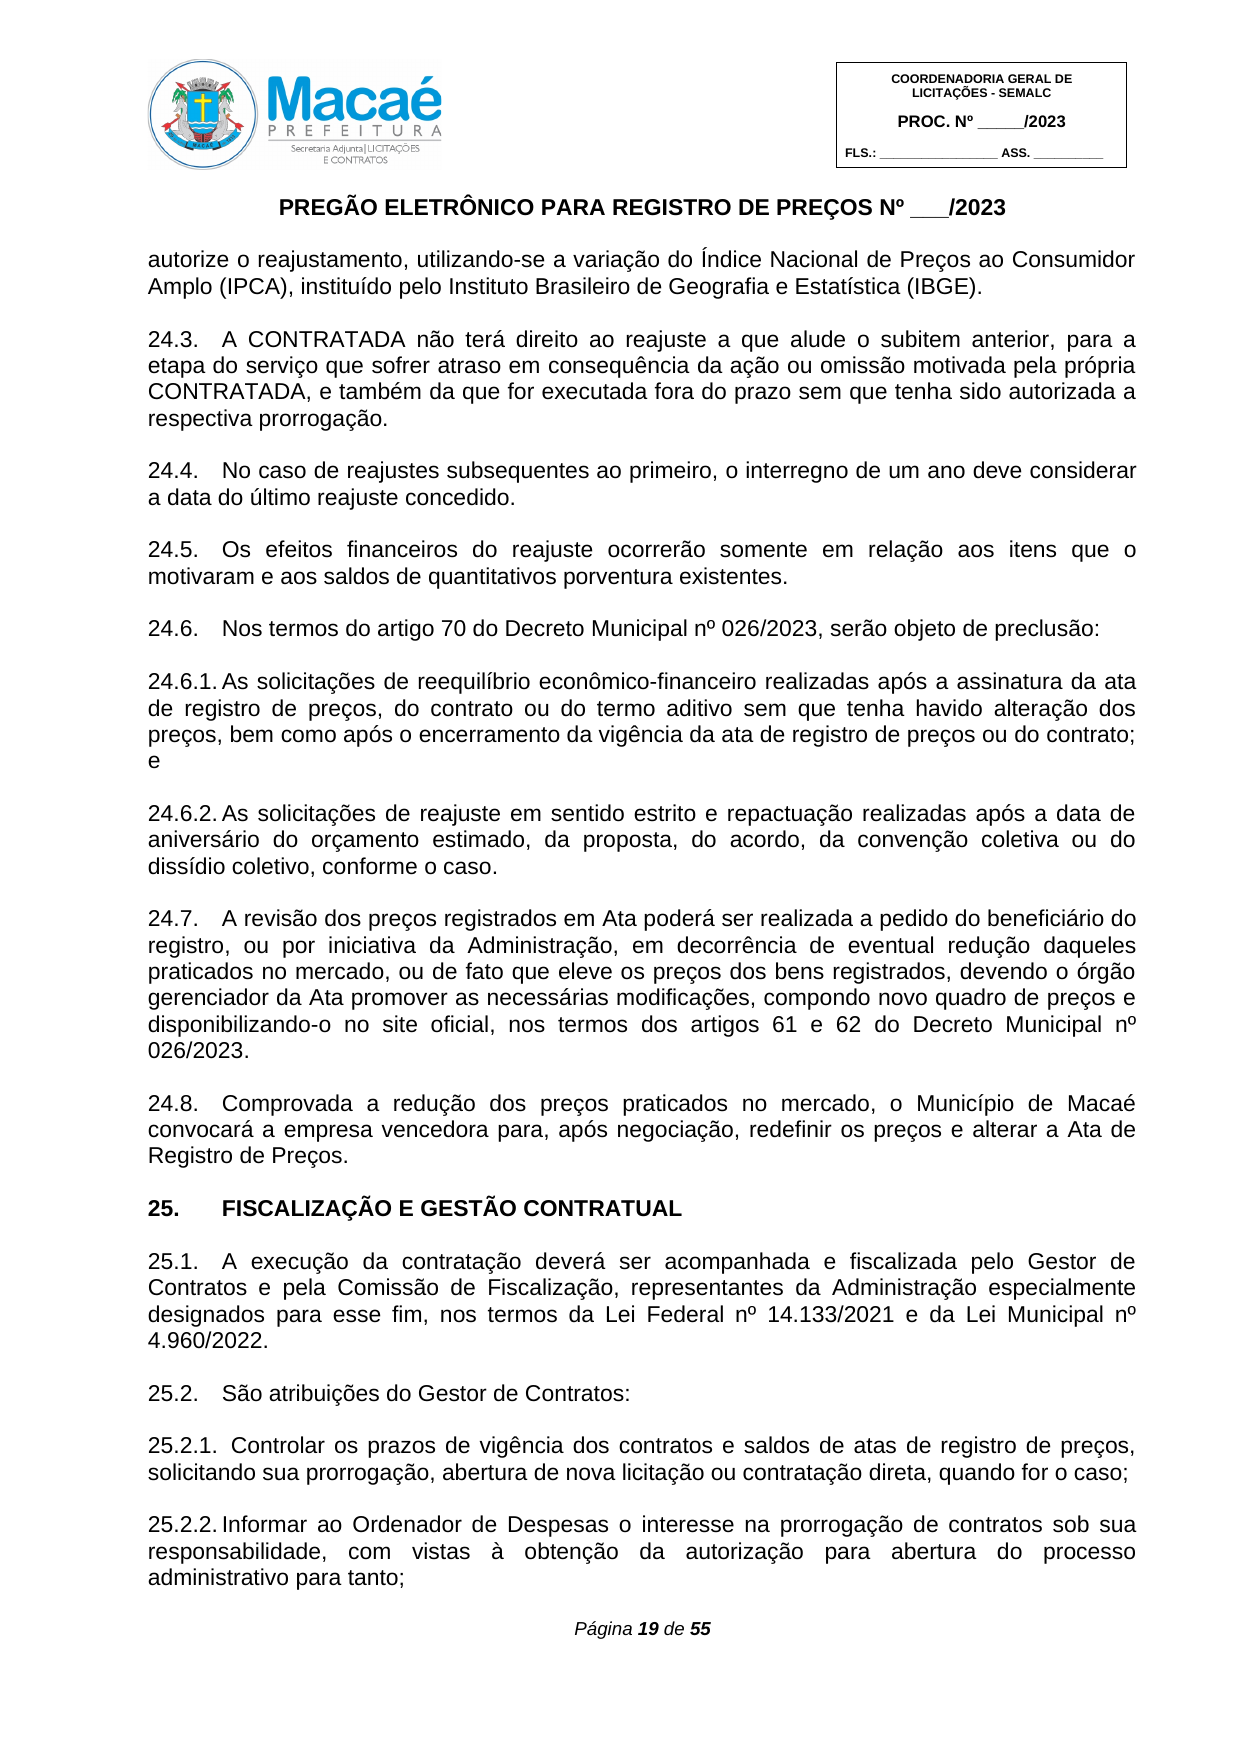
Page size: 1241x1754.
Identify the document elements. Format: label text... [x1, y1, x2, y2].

list As solicitações de reajuste em sentido estrito e repactuação realizadas após a data de aniversário do orçamento estimado, da proposta, do acordo, da convenção coletiva ou do dissídio coletivo, conforme o caso. [148, 800, 1137, 879]
list Comprovada a redução dos preços praticados no mercado, o Município de Macaé convocará a empresa vencedora para, após negociação, redefinir os preços e alterar a Ata de Registro de Preços. [148, 1090, 1137, 1169]
picture [420, 94, 433, 101]
list No caso de reajustes subsequentes ao primeiro, o interregno de um ano deve considerar a data do último reajuste concedido. [148, 457, 1137, 510]
picture [147, 59, 442, 170]
list Informar ao Ordenador de Despesas o interesse na prorrogação de contratos sob sua responsabilidade, com vistas à obtenção da autorização para abertura do processo administrativo para tanto; [148, 1511, 1137, 1591]
list A CONTRATADA não terá direito ao reajuste a que alude o subitem anterior, para a etapa do serviço que sofrer atraso em consequência da ação ou omissão motivada pela própria CONTRATADA, e também da que for executada fora do prazo sem que tenha sido autorizada a respectiva prorrogação. [148, 326, 1137, 431]
list São atribuições do Gestor de Contratos: [148, 1380, 1137, 1406]
list As solicitações de reequilíbrio econômico-financeiro realizadas após a assinatura da ata de registro de preços, do contrato ou do termo aditivo sem que tenha havido alteração dos preços, bem como após o encerramento da vigência da ata de registro de preços ou do contrato; e [148, 668, 1137, 773]
list Os efeitos financeiros do reajuste ocorrerão somente em relação aos itens que o motivaram e aos saldos de quantitativos porventura existentes. [148, 536, 1137, 589]
list Controlar os prazos de vigência dos contratos e saldos de atas de registro de preços, solicitando sua prorrogação, abertura de nova licitação ou contratação direta, quando for o caso; [148, 1432, 1137, 1485]
list A revisão dos preços registrados em Ata poderá ser realizada a pedido do beneficiário do registro, ou por iniciativa da Administração, em decorrência de eventual redução daqueles praticados no mercado, ou de fato que eleve os preços dos bens registrados, devendo o órgão gerenciador da Ata promover as necessárias modificações, compondo novo quadro de preços e disponibilizando-o no site oficial, nos termos dos artigos 61 e 62 do Decreto Municipal nº 026/2023. [148, 905, 1137, 1063]
list A execução da contratação deverá ser acompanhada e fiscalizada pelo Gestor de Contratos e pela Comissão de Fiscalização, representantes da Administração especialmente designados para esse fim, nos termos da Lei Federal nº 14.133/2021 e da Lei Municipal nº 4.960/2022. [148, 1248, 1137, 1353]
list FISCALIZAÇÃO E GESTÃO CONTRATUAL [148, 1195, 1137, 1222]
picture [420, 105, 442, 115]
list Nos termos do artigo 70 do Decreto Municipal nº 026/2023, serão objeto de preclusão: [148, 615, 1137, 642]
